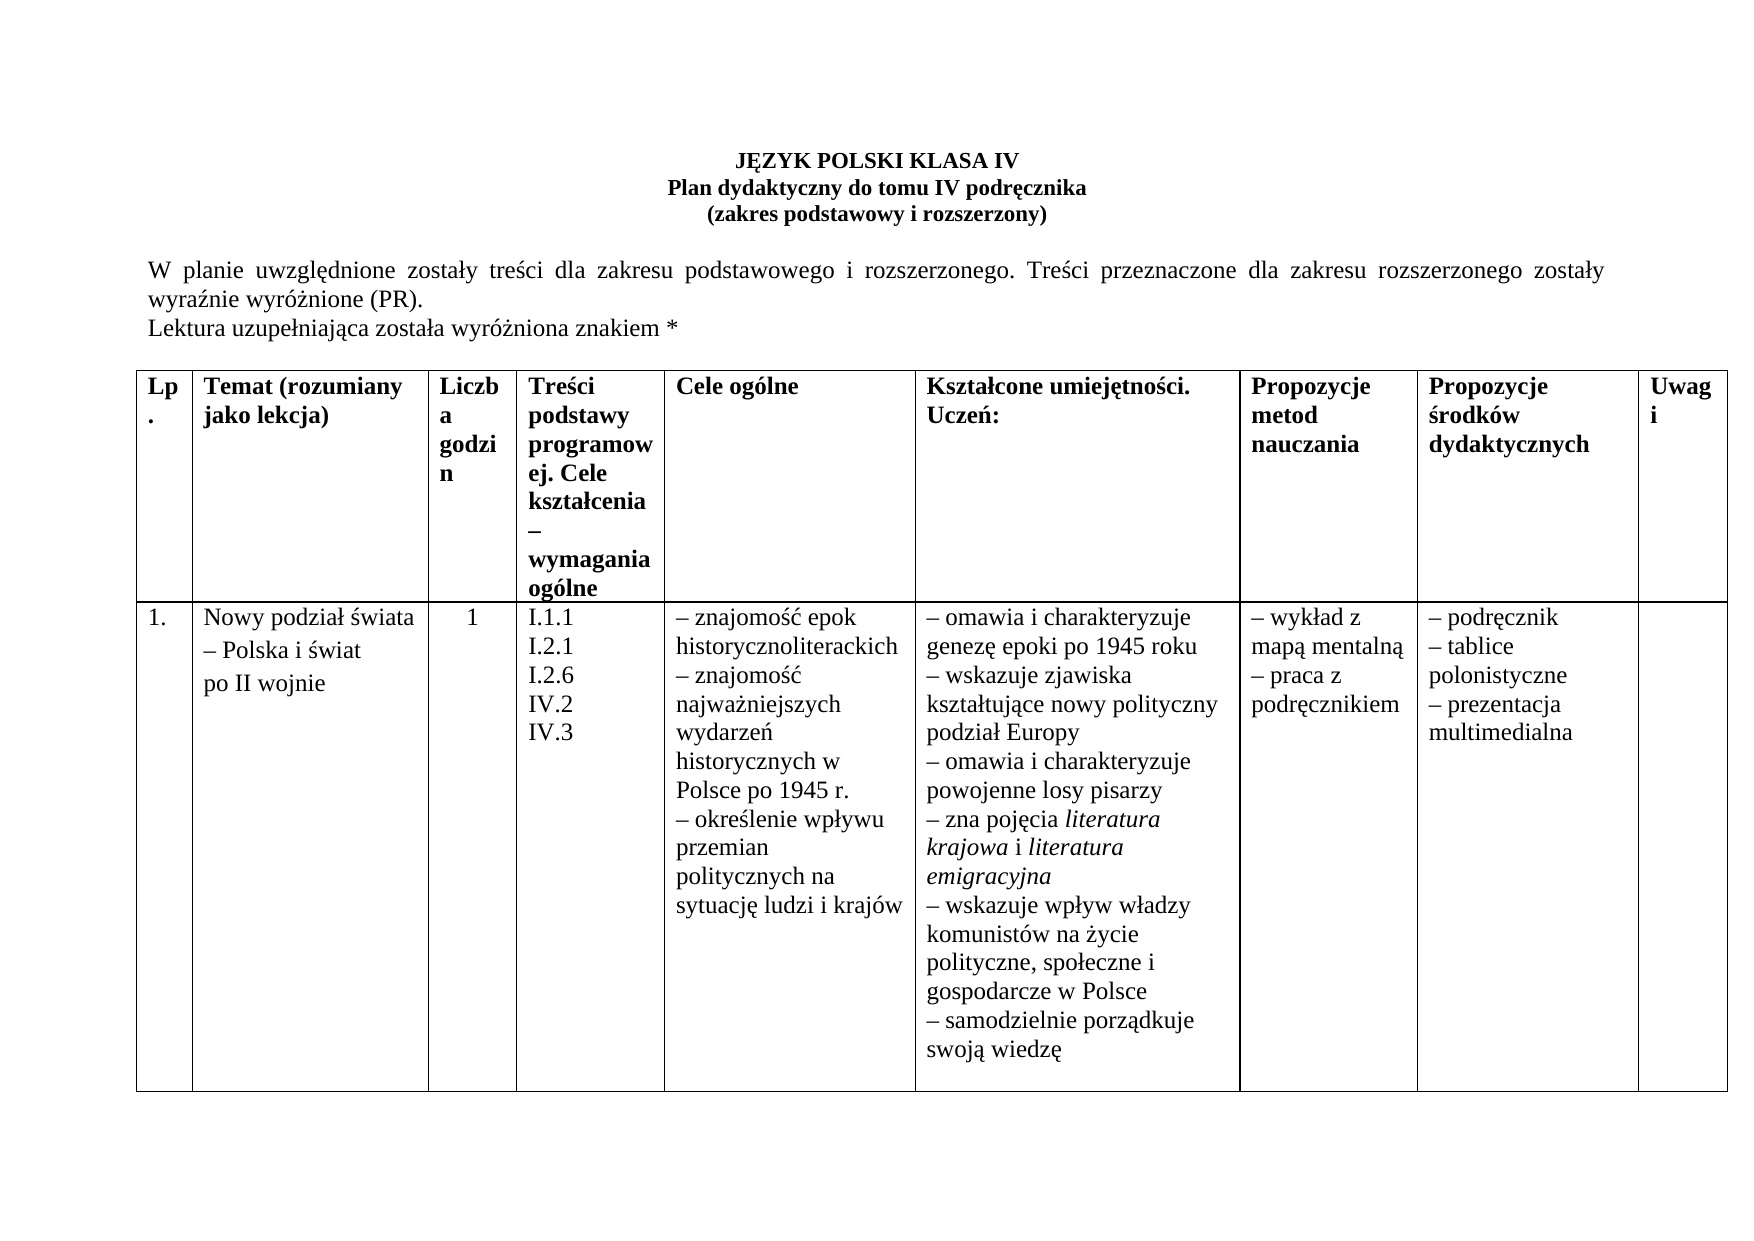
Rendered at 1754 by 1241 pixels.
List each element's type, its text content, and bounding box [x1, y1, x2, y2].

table_header Temat (rozumiany jako lekcja) [193, 371, 428, 601]
table_cell I.1.1 I.2.1 I.2.6 IV.2 IV.3 [517, 603, 664, 1091]
table_header Liczba godzin [429, 371, 516, 601]
table_header Uwagi [1639, 371, 1727, 601]
table_cell 1 [429, 603, 516, 1091]
table_cell [1639, 603, 1727, 1091]
table_header Propozycje metod nauczania [1241, 371, 1417, 601]
table_header Kształcone umiejętności. Uczeń: [916, 371, 1239, 601]
table_cell Nowy podział świata – Polska i świat po II wojnie [193, 603, 428, 1091]
text (zakres podstawowy i rozszerzony) [148, 200, 1606, 227]
table_header Cele ogólne [665, 371, 915, 601]
table_cell – omawia i charakteryzuje genezę epoki po 1945 roku – wskazuje zjawiska kształtujące nowy polityczny podział Europy – omawia i charakteryzuje powojenne losy pisarzy – zna pojęcia literatura krajowa i literatura emigracyjna – wskazuje wpływ władzy komunistów na życie polityczne, społeczne i gospodarcze w Polsce – samodzielnie porządkuje swoją wiedzę [916, 603, 1239, 1091]
table_header Lp. [137, 371, 192, 601]
text Lektura uzupełniająca została wyróżniona znakiem * [148, 313, 1606, 342]
table_cell – podręcznik – tablice polonistyczne – prezentacja multimedialna [1418, 603, 1638, 1091]
table_header Treści podstawy programowej. Cele kształcenia – wymagania ogólne [517, 371, 664, 601]
text Plan dydaktyczny do tomu IV podręcznika [148, 174, 1606, 200]
text W planie uwzględnione zostały treści dla zakresu podstawowego i rozszerzonego. Treści przeznaczone dla zakresu rozszerzonego zostały wyraźnie wyróżnione (PR). [148, 255, 1606, 313]
table_header Propozycje środków dydaktycznych [1418, 371, 1638, 601]
table_cell – znajomość epok historycznoliterackich – znajomość najważniejszych wydarzeń historycznych w Polsce po 1945 r. – określenie wpływu przemian politycznych na sytuację ludzi i krajów [665, 603, 915, 1091]
table_cell 1. [137, 603, 192, 1091]
table_cell – wykład z mapą mentalną – praca z podręcznikiem [1241, 603, 1417, 1091]
text Język polski klasa IV [148, 148, 1606, 174]
